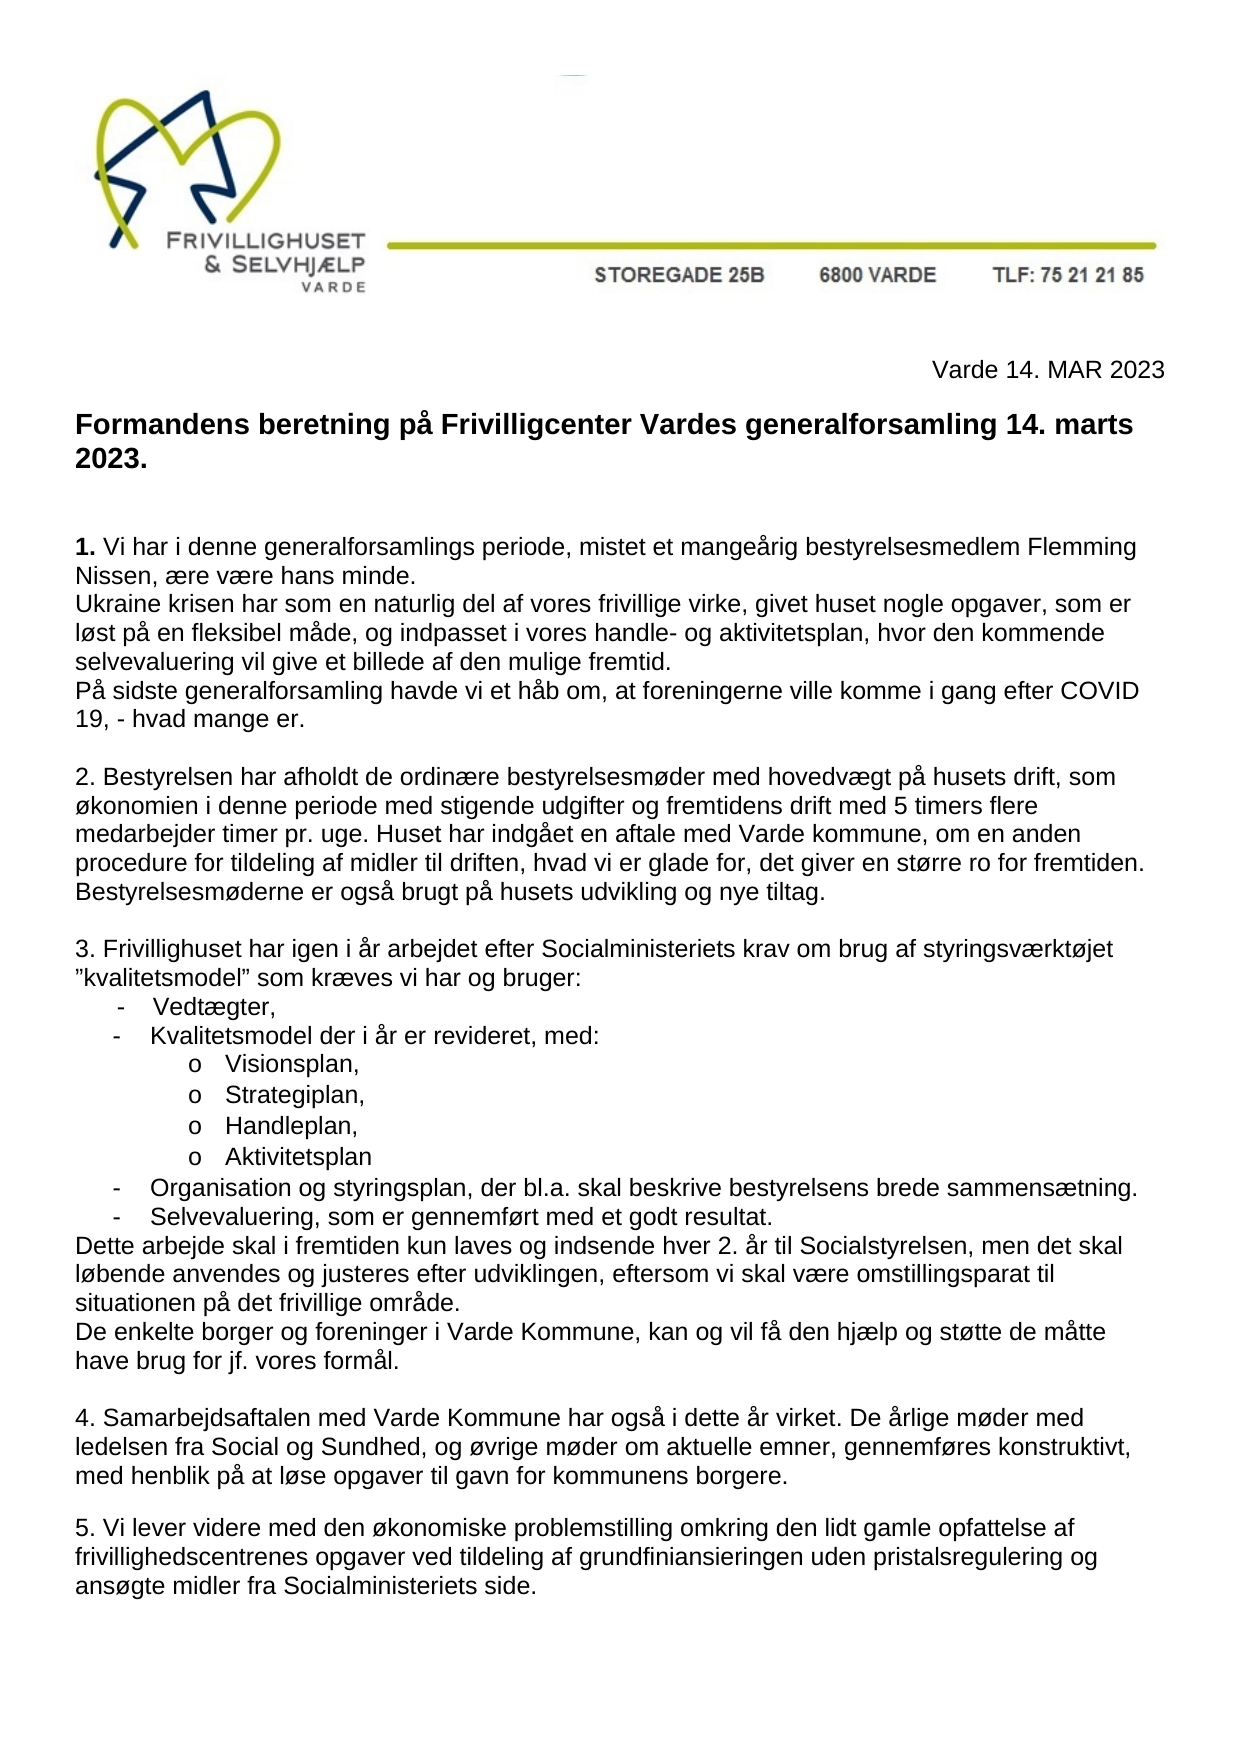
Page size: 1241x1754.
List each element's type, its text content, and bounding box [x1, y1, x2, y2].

text 4. Samarbejdsaftalen med Varde Kommune har også i dette år virket. De årlige møder med ledelsen fra Social og Sundhed, og øvrige møder om aktuelle emner, gennemføres konstruktivt, med henblik på at løse opgaver til gavn for kommunens borgere. [75, 1374, 1165, 1513]
text 2. Bestyrelsen har afholdt de ordinære bestyrelsesmøder med hovedvægt på husets drift, som økonomien i denne periode med stigende udgifter og fremtidens drift med 5 timers flere medarbejder timer pr. uge. Huset har indgået en aftale med Varde kommune, om en anden procedure for tildeling af midler til driften, hvad vi er glade for, det giver en større ro for fremtiden. Bestyrelsesmøderne er også brugt på husets udvikling og nye tiltag. [75, 762, 1165, 906]
text 3. Frivillighuset har igen i år arbejdet efter Socialministeriets krav om brug af styringsværktøjet ”kvalitetsmodel” som kræves vi har og bruger: - Vedtægter, [75, 934, 1165, 1021]
text På sidste generalforsamling havde vi et håb om, at foreningerne ville komme i gang efter COVID 19, - hvad mange er. [75, 676, 1165, 733]
list Visionsplan, [187, 1049, 1165, 1080]
list Aktivitetsplan [187, 1142, 1165, 1173]
list Selvevaluering, som er gennemført med et godt resultat. [112, 1202, 1165, 1231]
text Formandens beretning på Frivilligcenter Vardes generalforsamling 14. marts 2023. [75, 407, 1165, 474]
list Organisation og styringsplan, der bl.a. skal beskrive bestyrelsens brede sammensætning. [112, 1173, 1165, 1202]
text De enkelte borger og foreninger i Varde Kommune, kan og vil få den hjælp og støtte de måtte have brug for jf. vores formål. [75, 1317, 1165, 1374]
list Kvalitetsmodel der i år er revideret, med: [112, 1021, 1165, 1049]
list Strategiplan, [187, 1080, 1165, 1111]
text Varde 14. MAR 2023 [75, 354, 1165, 383]
list Handleplan, [187, 1111, 1165, 1142]
text 1. Vi har i denne generalforsamlings periode, mistet et mangeårig bestyrelsesmedlem Flemming Nissen, ære være hans minde. Ukraine krisen har som en naturlig del af vores frivillige virke, givet huset nogle opgaver, som er løst på en fleksibel måde, og indpasset i vores handle- og aktivitetsplan, hvor den kommende selvevaluering vil give et billede af den mulige fremtid. [75, 532, 1165, 676]
text Dette arbejde skal i fremtiden kun laves og indsende hver 2. år til Socialstyrelsen, men det skal løbende anvendes og justeres efter udviklingen, eftersom vi skal være omstillingsparat til situationen på det frivillige område. [75, 1231, 1165, 1317]
text 5. Vi lever videre med den økonomiske problemstilling omkring den lidt gamle opfattelse af frivillighedscentrenes opgaver ved tildeling af grundfiniansieringen uden pristalsregulering og ansøgte midler fra Socialministeriets side. [75, 1513, 1165, 1599]
picture [75, 75, 1166, 307]
